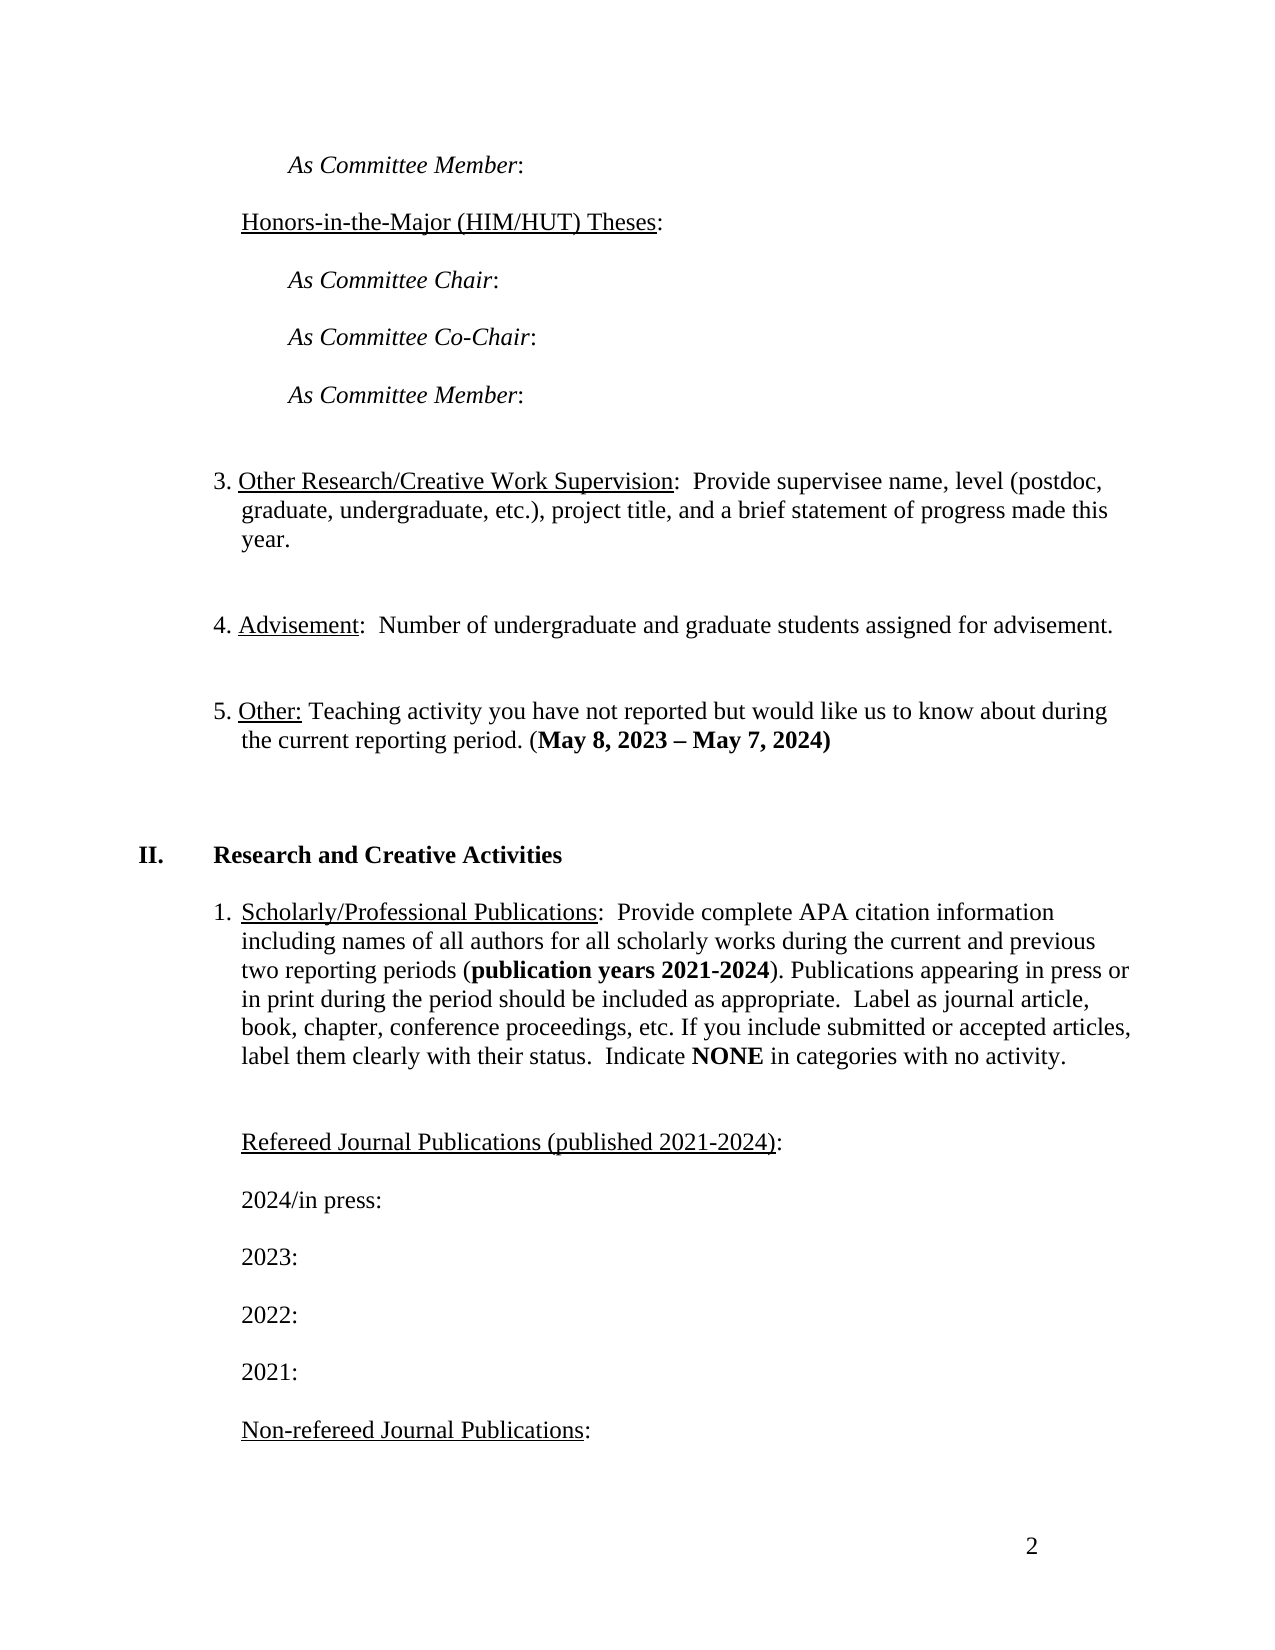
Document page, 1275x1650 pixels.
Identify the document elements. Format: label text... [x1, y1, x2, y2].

text 2021: [241, 1357, 1137, 1386]
text Honors-in-the-Major (HIM/HUT) Theses: [241, 207, 1137, 236]
text 4. Advisement: Number of undergraduate and graduate students assigned for advisement. [213, 610, 1137, 639]
text 2022: [241, 1300, 1137, 1329]
text As Committee Member: [241, 150, 1137, 179]
text 2024/in press: [241, 1185, 1137, 1214]
text II. Research and Creative Activities [138, 840, 1137, 869]
text 2023: [241, 1242, 1137, 1271]
text As Committee Chair: [241, 265, 1137, 294]
text As Committee Member: [241, 380, 1137, 409]
text 1. Scholarly/Professional Publications: Provide complete APA citation information including names of all authors for all scholarly works during the current and previous two reporting periods (publication years 2021-2024). Publications appearing in press or in print during the period should be included as appropriate. Label as journal article, book, chapter, conference proceedings, etc. If you include submitted or accepted articles, label them clearly with their status. Indicate NONE in categories with no activity. [213, 897, 1137, 1070]
text 3. Other Research/Creative Work Supervision: Provide supervisee name, level (postdoc, graduate, undergraduate, etc.), project title, and a brief statement of progress made this year. [213, 466, 1137, 552]
text Refereed Journal Publications (published 2021-2024): [241, 1127, 1137, 1156]
text Non-refereed Journal Publications: [241, 1415, 1137, 1444]
text As Committee Co-Chair: [241, 322, 1137, 351]
text 5. Other: Teaching activity you have not reported but would like us to know about during the current reporting period. (May 8, 2023 – May 7, 2024) [213, 696, 1137, 754]
